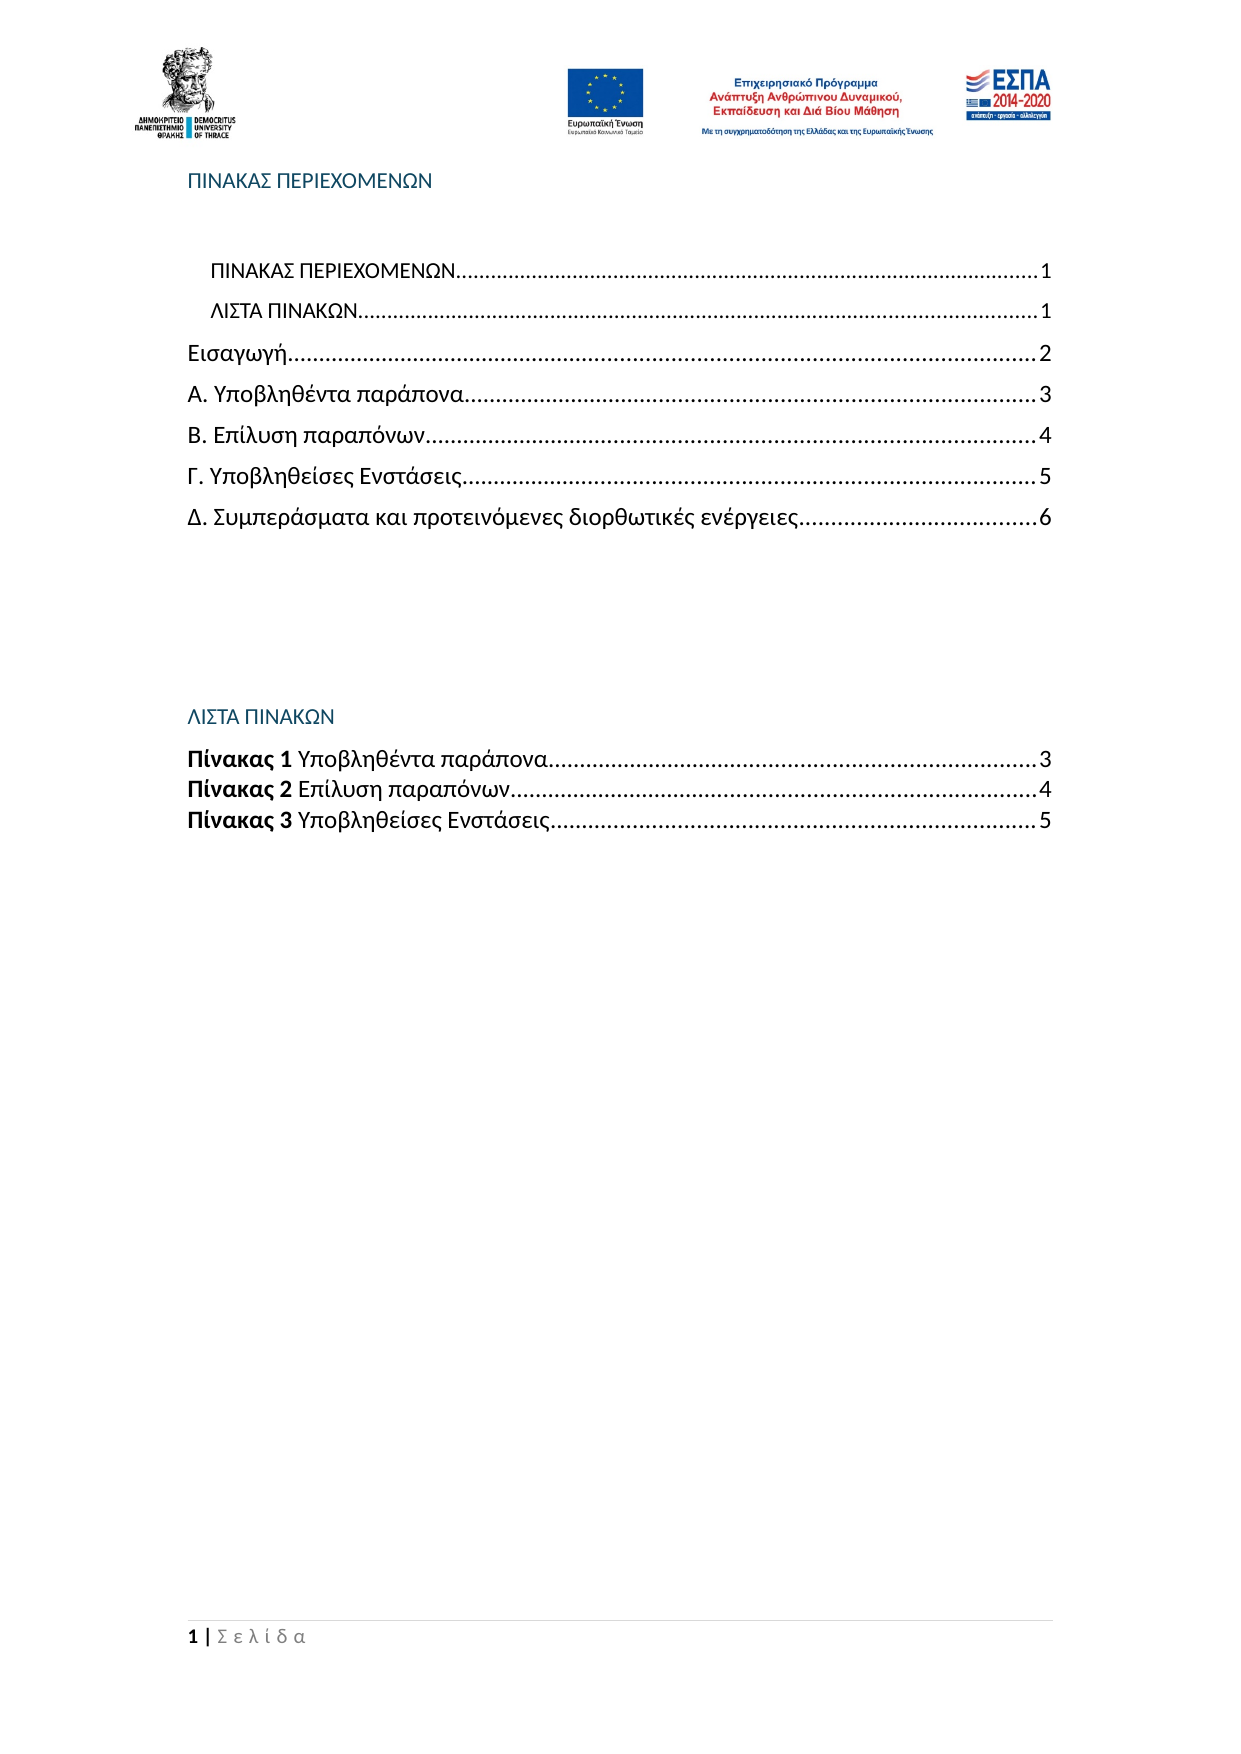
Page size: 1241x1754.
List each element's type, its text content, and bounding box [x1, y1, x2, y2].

text Πίνακας 3 Υποβληθείσες Ενστάσεις 5 [187, 804, 1053, 834]
text Πίνακας 1 Υποβληθέντα παράπονα 3 [187, 743, 1053, 773]
picture [131, 37, 239, 149]
picture [563, 65, 1053, 139]
subtitle ΠΙΝΑΚΑΣ ΠΕΡΙΕΧΟΜΕΝΩΝ [187, 167, 1044, 195]
subtitle ΛΙΣΤΑ ΠΙΝΑΚΩΝ [187, 702, 1044, 730]
text Πίνακας 2 Επίλυση παραπόνων 4 [187, 773, 1053, 804]
